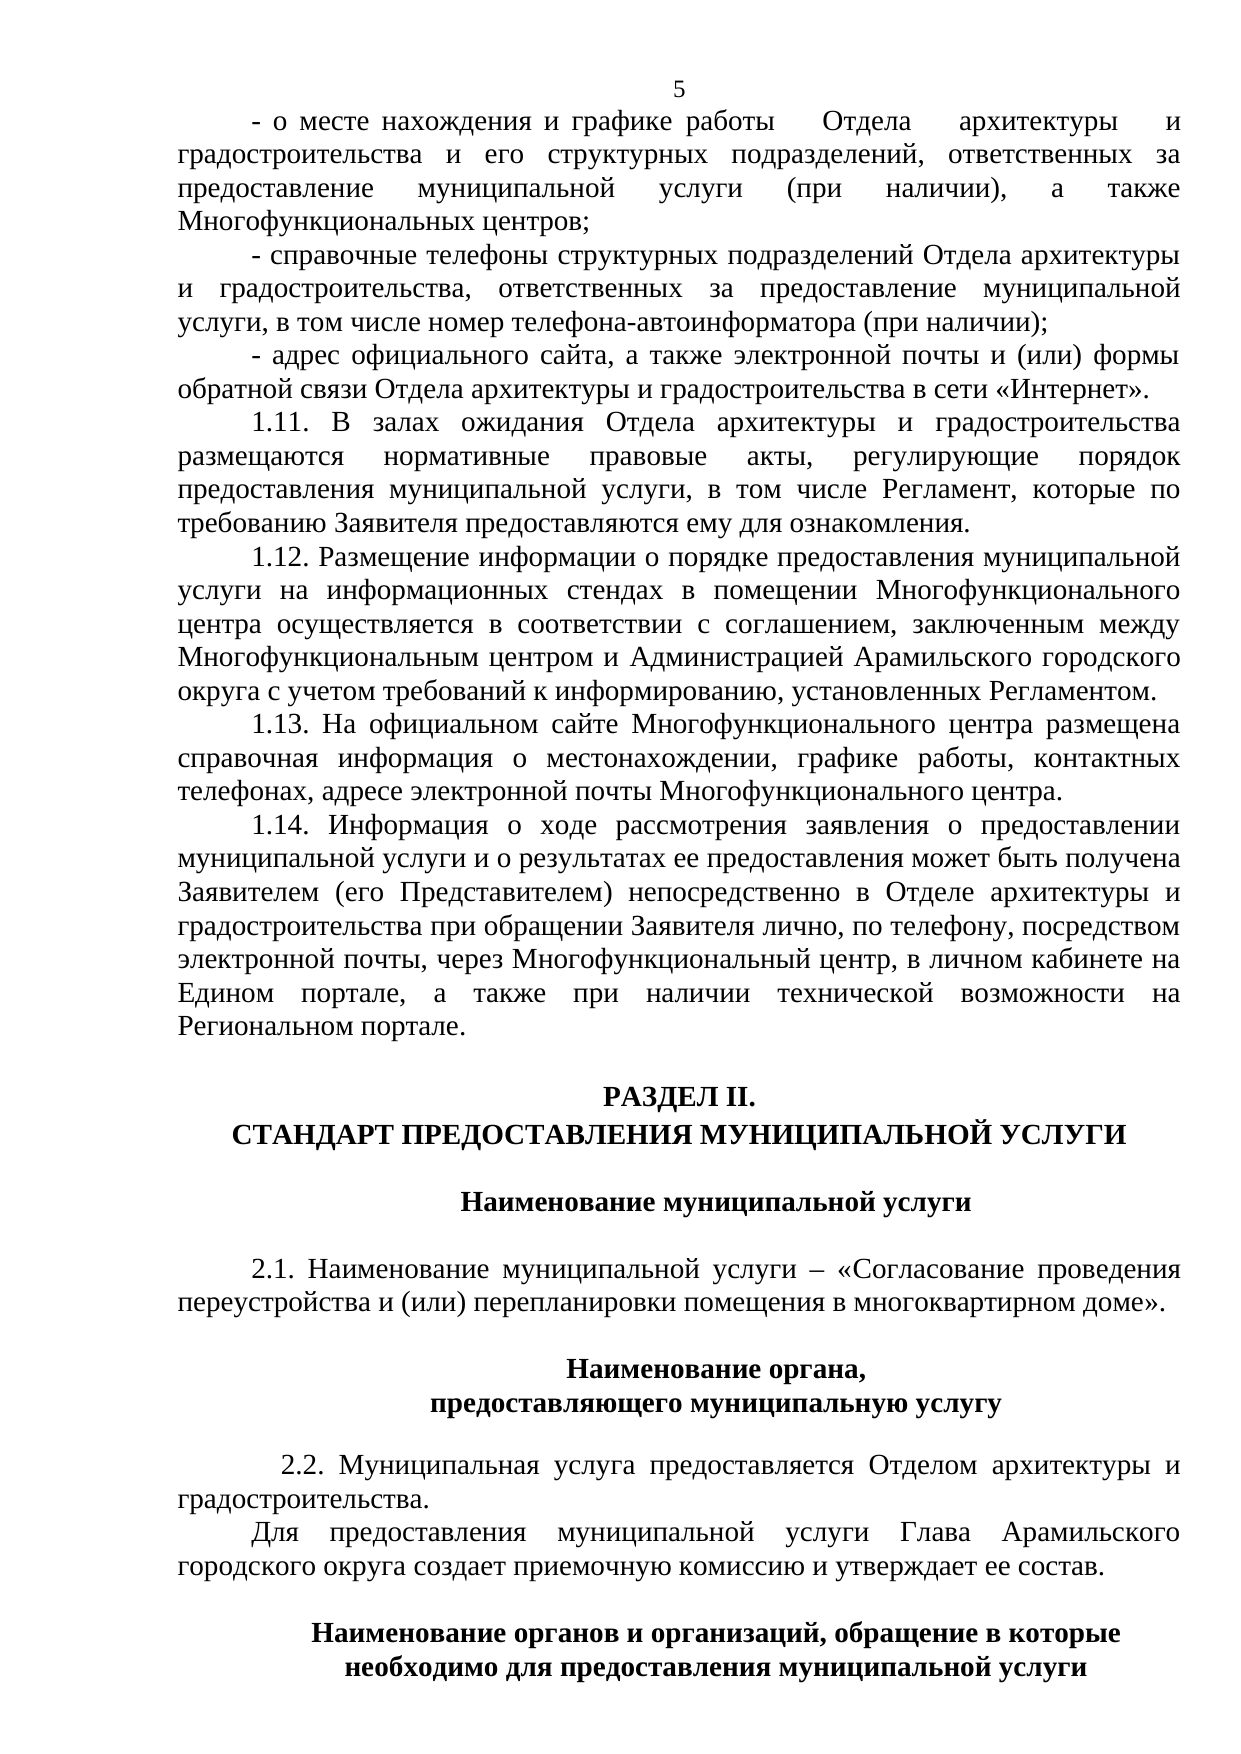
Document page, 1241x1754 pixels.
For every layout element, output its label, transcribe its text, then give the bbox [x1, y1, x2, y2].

text Наименование органов и организаций, обращение в которые [177, 1615, 1181, 1649]
text - адрес официального сайта, а также электронной почты и (или) формы обратной связи Отдела архитектуры и градостроительства в сети «Интернет». [177, 337, 1181, 404]
text необходимо для предоставления муниципальной услуги [177, 1649, 1181, 1682]
text - о месте нахождения и графике работы Отдела архитектуры и градостроительства и его структурных подразделений, ответственных за предоставление муниципальной услуги (при наличии), а также Многофункциональных центров; [177, 103, 1181, 237]
text 1.11. В залах ожидания Отдела архитектуры и градостроительства размещаются нормативные правовые акты, регулирующие порядок предоставления муниципальной услуги, в том числе Регламент, которые по требованию Заявителя предоставляются ему для ознакомления. [177, 404, 1181, 539]
text 2.2. Муниципальная услуга предоставляется Отделом архитектуры и градостроительства. [177, 1447, 1181, 1514]
text Для предоставления муниципальной услуги Глава Арамильского городского округа создает приемочную комиссию и утверждает ее состав. [177, 1514, 1181, 1582]
subtitle РАЗДЕЛ II. [177, 1075, 1181, 1113]
text - справочные телефоны структурных подразделений Отдела архитектуры и градостроительства, ответственных за предоставление муниципальной услуги, в том числе номер телефона-автоинформатора (при наличии); [177, 237, 1181, 337]
text 2.1. Наименование муниципальной услуги – «Согласование проведения переустройства и (или) перепланировки помещения в многоквартирном доме». [177, 1251, 1181, 1318]
text 1.13. На официальном сайте Многофункционального центра размещена справочная информация о местонахождении, графике работы, контактных телефонах, адресе электронной почты Многофункционального центра. [177, 706, 1181, 807]
text 1.14. Информация о ходе рассмотрения заявления о предоставлении муниципальной услуги и о результатах ее предоставления может быть получена Заявителем (его Представителем) непосредственно в Отделе архитектуры и градостроительства при обращении Заявителя лично, по телефону, посредством электронной почты, через Многофункциональный центр, в личном кабинете на Едином портале, а также при наличии технической возможности на Региональном портале. [177, 807, 1181, 1042]
text 1.12. Размещение информации о порядке предоставления муниципальной услуги на информационных стендах в помещении Многофункционального центра осуществляется в соответствии с соглашением, заключенным между Многофункциональным центром и Администрацией Арамильского городского округа с учетом требований к информированию, установленных Регламентом. [177, 539, 1181, 706]
subtitle СТАНДАРТ ПРЕДОСТАВЛЕНИЯ МУНИЦИПАЛЬНОЙ УСЛУГИ [177, 1113, 1181, 1150]
text Наименование муниципальной услуги [177, 1184, 1181, 1217]
text Наименование органа, [177, 1352, 1181, 1385]
text предоставляющего муниципальную услугу [177, 1385, 1181, 1419]
